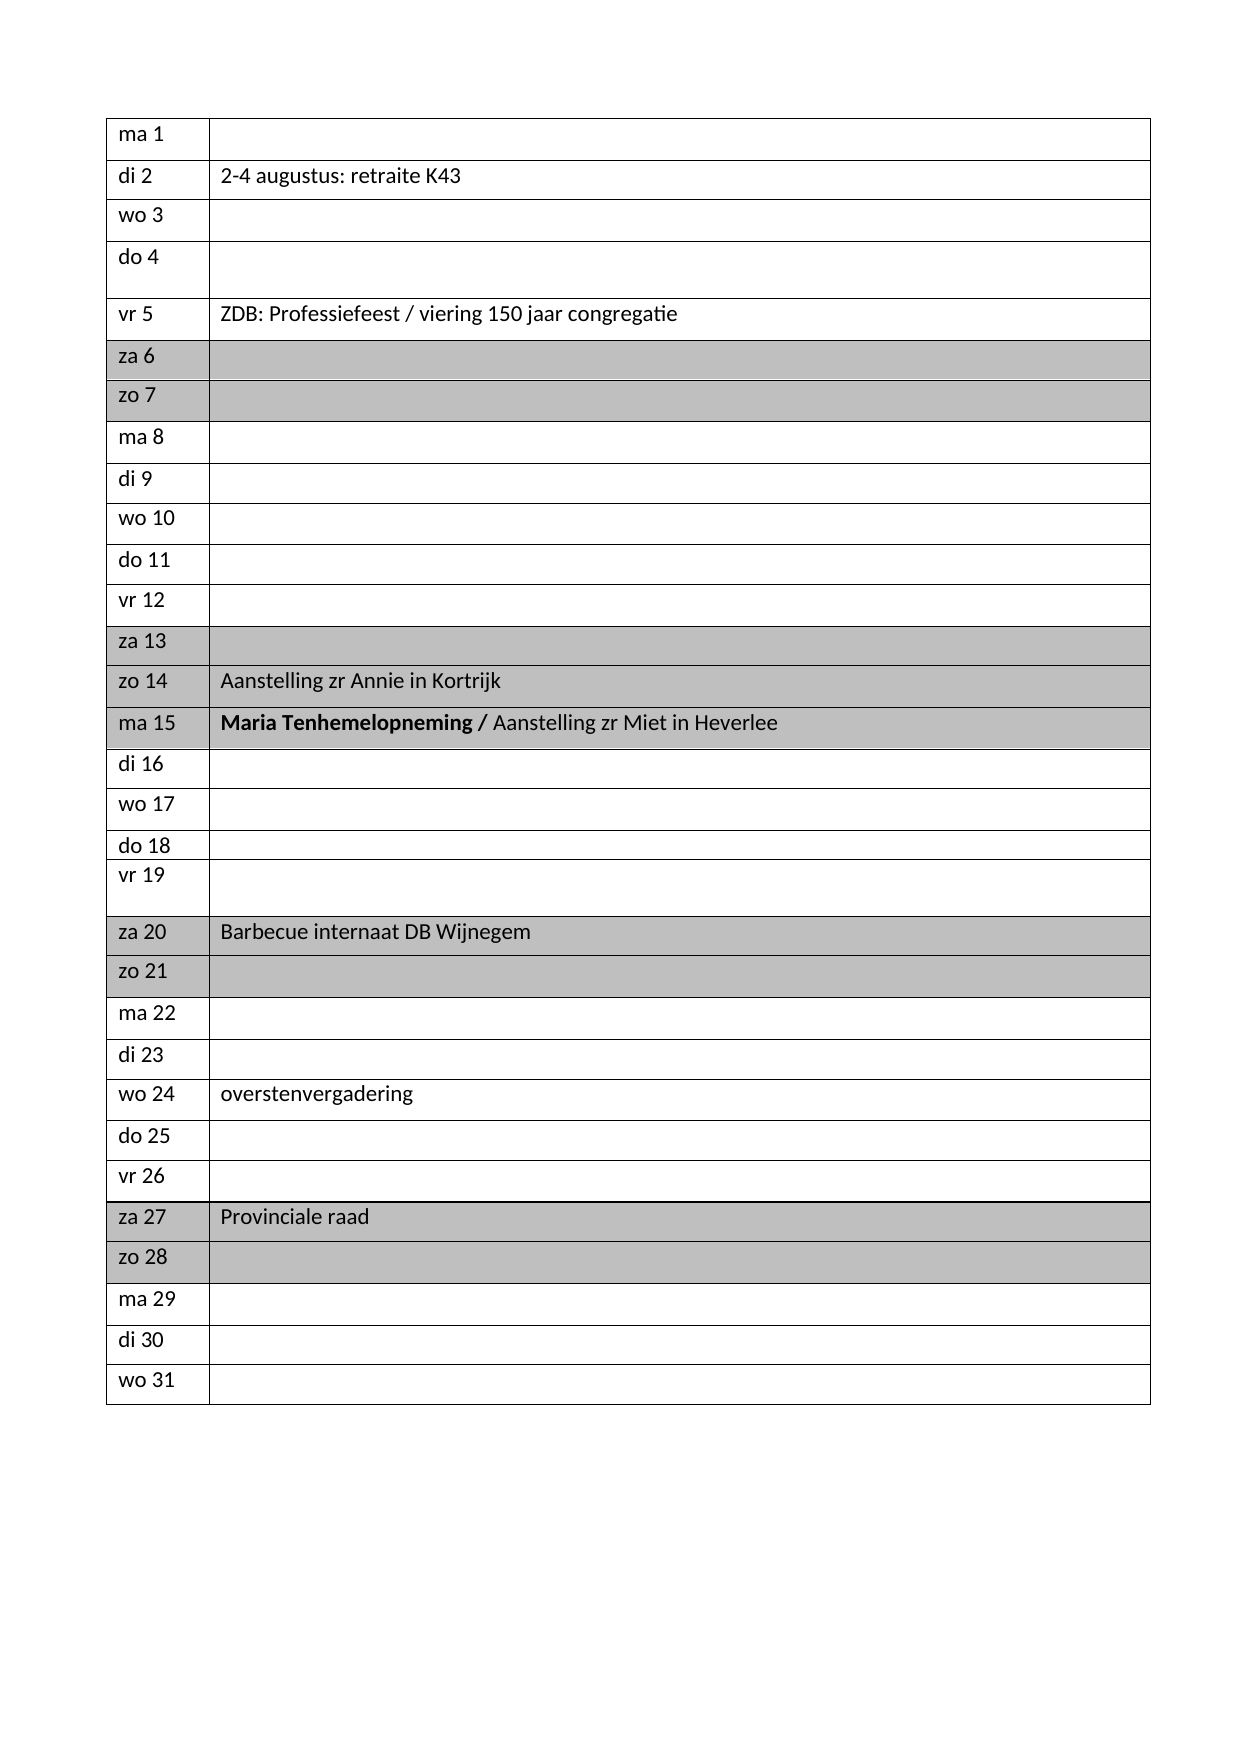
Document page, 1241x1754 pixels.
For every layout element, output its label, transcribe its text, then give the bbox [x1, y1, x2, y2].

table_cell za 27 [107, 1203, 209, 1241]
table_cell [210, 545, 1150, 584]
table_cell vr 19 [107, 860, 209, 916]
table_cell ma 8 [107, 422, 209, 463]
table_cell di 30 [107, 1326, 209, 1364]
table_cell 2-4 augustus: retraite K43 [210, 161, 1150, 199]
table_cell wo 24 [107, 1080, 209, 1120]
table_cell wo 3 [107, 200, 209, 241]
table_header ma 1 [107, 119, 209, 160]
table_cell ma 22 [107, 998, 209, 1039]
table_cell za 13 [107, 627, 209, 665]
table_cell Provinciale raad [210, 1203, 1150, 1241]
table_cell di 2 [107, 161, 209, 199]
table_cell [210, 381, 1150, 421]
table_cell ma 15 [107, 708, 209, 748]
table_cell do 11 [107, 545, 209, 584]
table_cell [210, 998, 1150, 1039]
table_cell Aanstelling zr Annie in Kortrijk [210, 666, 1150, 707]
table_cell [210, 1161, 1150, 1201]
table_cell [210, 1365, 1150, 1403]
table_cell [210, 585, 1150, 626]
table_cell [210, 200, 1150, 241]
table_cell di 23 [107, 1040, 209, 1078]
table_cell do 18 [107, 831, 209, 859]
table_cell [210, 627, 1150, 665]
table_cell [210, 1242, 1150, 1283]
table_cell [210, 1121, 1150, 1160]
table_cell [210, 464, 1150, 502]
table_cell [210, 242, 1150, 298]
table_cell zo 28 [107, 1242, 209, 1283]
table_cell [210, 422, 1150, 463]
table_cell wo 31 [107, 1365, 209, 1403]
table_cell za 6 [107, 341, 209, 379]
table_cell di 16 [107, 750, 209, 788]
table_cell di 9 [107, 464, 209, 502]
table_cell Barbecue internaat DB Wijnegem [210, 917, 1150, 955]
table_cell zo 7 [107, 381, 209, 421]
table_cell overstenvergadering [210, 1080, 1150, 1120]
table_cell vr 12 [107, 585, 209, 626]
table_cell [210, 860, 1150, 916]
table_cell za 20 [107, 917, 209, 955]
table_cell [210, 341, 1150, 379]
table_cell [210, 1326, 1150, 1364]
table_cell do 25 [107, 1121, 209, 1160]
table_cell [210, 956, 1150, 997]
table_cell wo 10 [107, 504, 209, 544]
table_header [210, 119, 1150, 160]
table_cell vr 26 [107, 1161, 209, 1201]
table_cell [210, 750, 1150, 788]
table_cell wo 17 [107, 789, 209, 830]
table_cell ZDB: Professiefeest / viering 150 jaar congregatie [210, 299, 1150, 340]
table_cell [210, 789, 1150, 830]
table_cell [210, 831, 1150, 859]
table_cell Maria Tenhemelopneming / Aanstelling zr Miet in Heverlee [210, 708, 1150, 748]
table_cell [210, 504, 1150, 544]
table_cell [210, 1040, 1150, 1078]
table_cell zo 14 [107, 666, 209, 707]
table_cell vr 5 [107, 299, 209, 340]
table_cell [210, 1284, 1150, 1324]
table_cell zo 21 [107, 956, 209, 997]
table_cell do 4 [107, 242, 209, 298]
table_cell ma 29 [107, 1284, 209, 1324]
